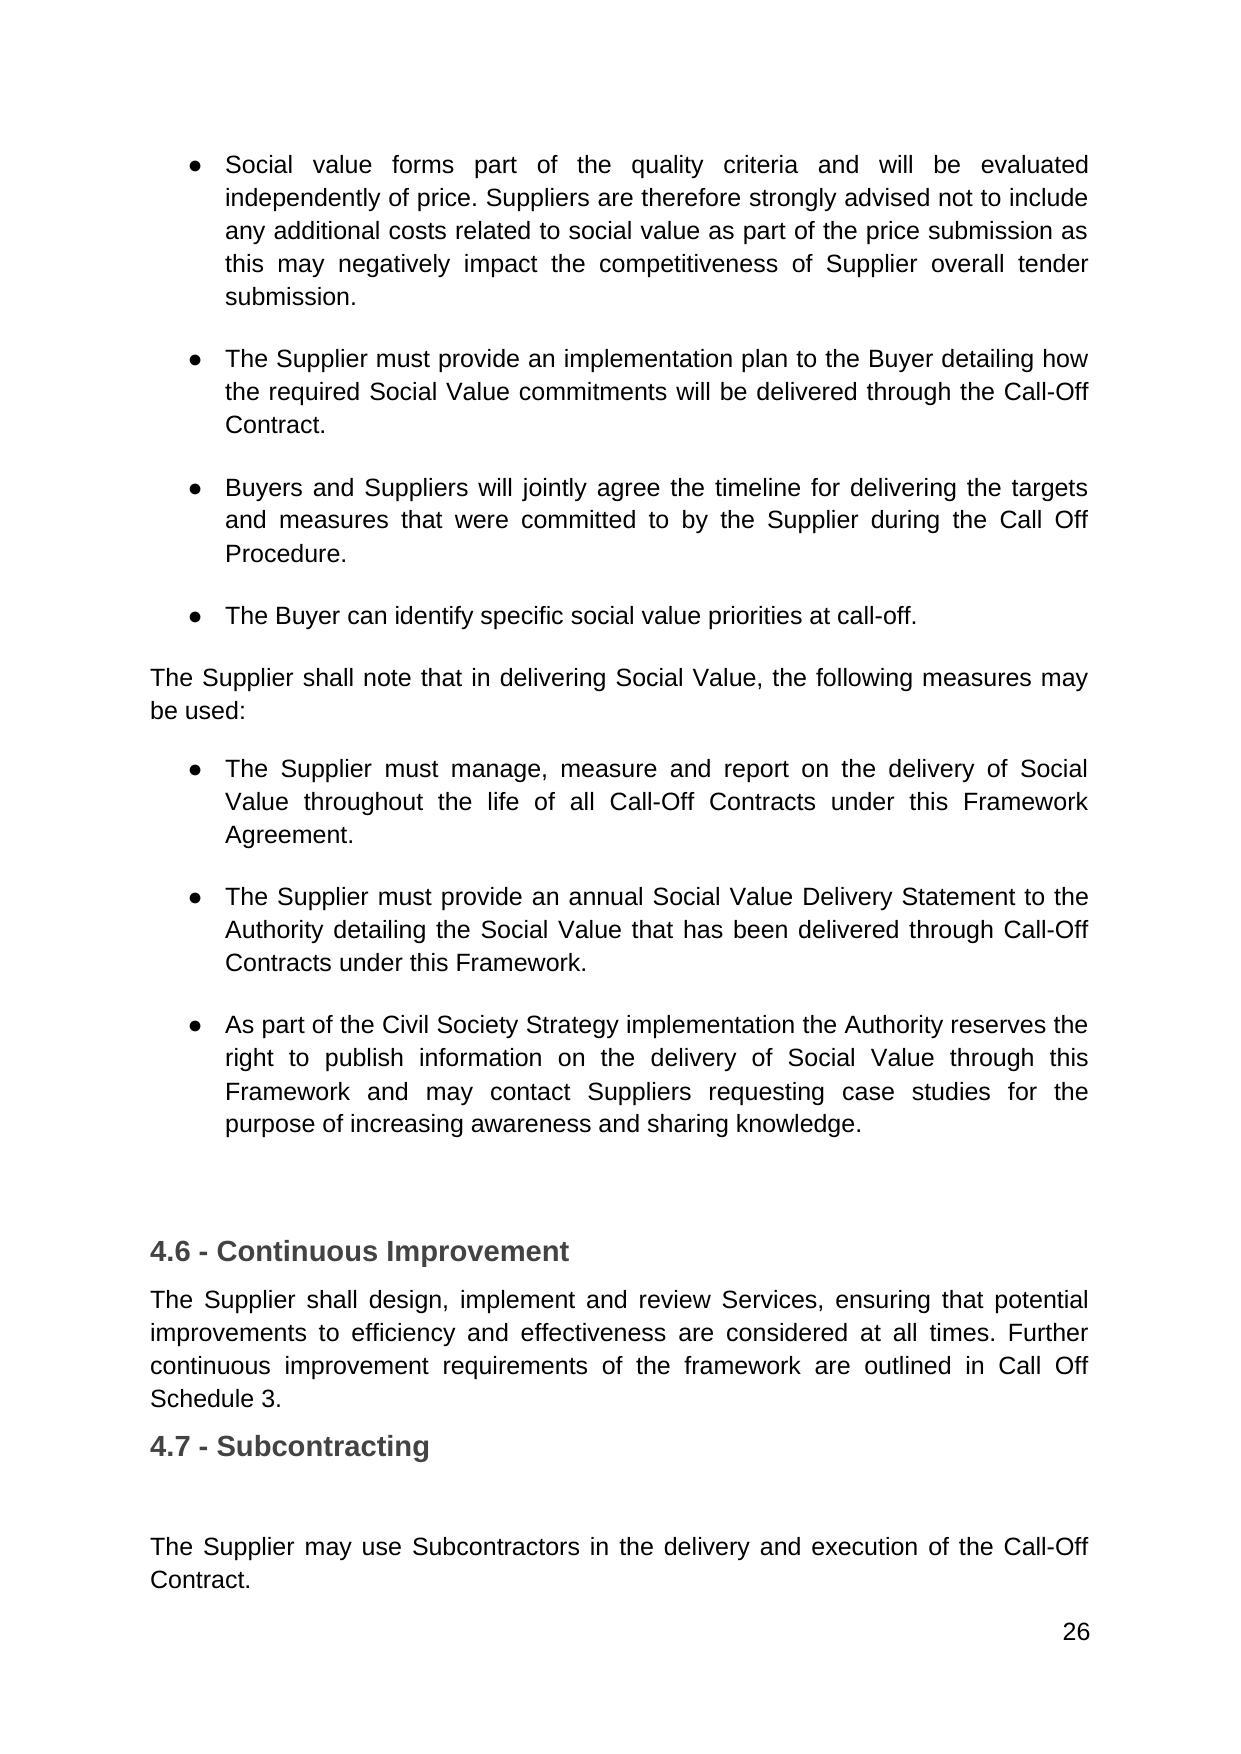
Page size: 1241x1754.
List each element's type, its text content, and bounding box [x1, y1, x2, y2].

subtitle 4.7 - Subcontracting [150, 1429, 1090, 1463]
list The Supplier must manage, measure and report on the delivery of Social Value throughout the life of all Call-Off Contracts under this Framework Agreement. [187, 754, 1090, 849]
subtitle 4.6 - Continuous Improvement [150, 1234, 1090, 1267]
list The Buyer can identify specific social value priorities at call-off. [187, 601, 1090, 629]
list The Supplier must provide an implementation plan to the Buyer detailing how the required Social Value commitments will be delivered through the Call-Off Contract. [187, 344, 1090, 439]
list Social value forms part of the quality criteria and will be evaluated independently of price. Suppliers are therefore strongly advised not to include any additional costs related to social value as part of the price submission as this may negatively impact the competitiveness of Supplier overall tender submission. [187, 150, 1090, 311]
list The Supplier must provide an annual Social Value Delivery Statement to the Authority detailing the Social Value that has been delivered through Call-Off Contracts under this Framework. [187, 882, 1090, 977]
text The Supplier may use Subcontractors in the delivery and execution of the Call-Off Contract. [150, 1532, 1090, 1593]
list Buyers and Suppliers will jointly agree the timeline for delivering the targets and measures that were committed to by the Supplier during the Call Off Procedure. [187, 472, 1090, 567]
text The Supplier shall design, implement and review Services, ensuring that potential improvements to efficiency and effectiveness are considered at all times. Further continuous improvement requirements of the framework are outlined in Call Off Schedule 3. [150, 1285, 1090, 1413]
text The Supplier shall note that in delivering Social Value, the following measures may be used: [150, 663, 1090, 725]
list As part of the Civil Society Strategy implementation the Authority reserves the right to publish information on the delivery of Social Value through this Framework and may contact Suppliers requesting case studies for the purpose of increasing awareness and sharing knowledge. [187, 1010, 1090, 1138]
